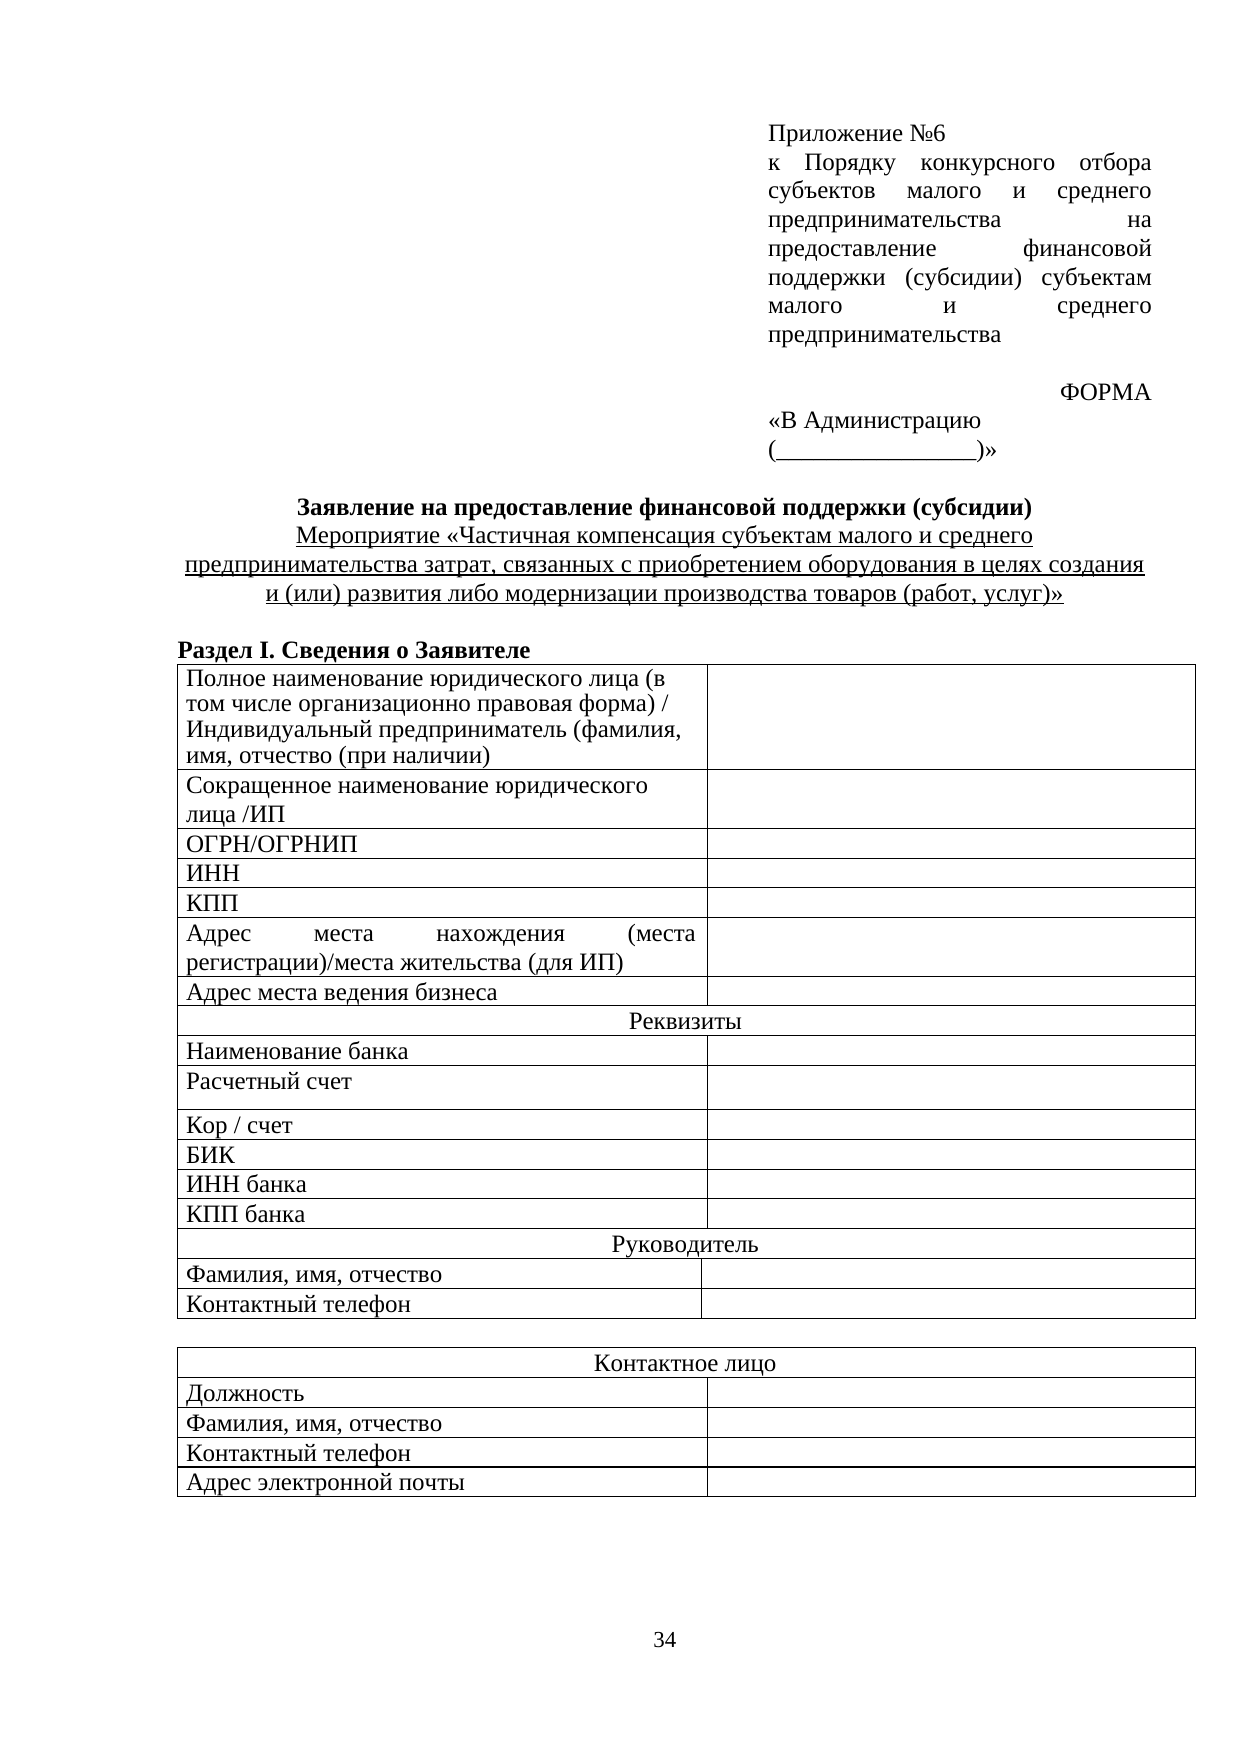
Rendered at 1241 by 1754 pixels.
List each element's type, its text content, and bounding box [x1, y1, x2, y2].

table_cell Должность [178, 1378, 707, 1407]
table_cell ИНН [178, 859, 707, 887]
table_cell Контактный телефон [178, 1289, 701, 1317]
text к Порядку конкурсного отбора субъектов малого и среднего предпринимательства на предоставление финансовой поддержки (субсидии) субъектам малого и среднего предпринимательства [768, 147, 1152, 348]
table_header Полное наименование юридического лица (в том числе организационно правовая форма) / Индивидуальный предприниматель (фамилия, имя, отчество (при наличии) [178, 665, 707, 769]
table_cell КПП [178, 888, 707, 917]
table_cell ИНН банка [178, 1170, 707, 1198]
title ФОРМА [768, 377, 1152, 406]
table_cell [708, 1438, 1195, 1466]
title Мероприятие «Частичная компенсация субъектам малого и среднего предпринимательства затрат, связанных с приобретением оборудования в целях создания и (или) развития либо модернизации производства товаров (работ, услуг)» [177, 521, 1152, 607]
table_cell [708, 1468, 1195, 1496]
table_cell [708, 859, 1195, 887]
table_cell Фамилия, имя, отчество [178, 1408, 707, 1437]
table_cell БИК [178, 1140, 707, 1168]
table_cell [708, 888, 1195, 917]
table_cell Адрес электронной почты [178, 1468, 707, 1496]
table_cell Адрес места ведения бизнеса [178, 977, 707, 1005]
table_cell [702, 1289, 1195, 1317]
table_cell Руководитель [178, 1229, 1195, 1258]
table_cell Реквизиты [178, 1006, 1195, 1035]
table_cell [708, 1110, 1195, 1139]
table_cell [708, 770, 1195, 828]
table_cell Наименование банка [178, 1036, 707, 1065]
title «В Администрацию (________________)» [768, 406, 1152, 463]
table_header Контактное лицо [178, 1348, 1195, 1377]
table_cell [708, 1199, 1195, 1228]
table_cell КПП банка [178, 1199, 707, 1228]
table_cell [708, 1170, 1195, 1198]
title Раздел I. Сведения о Заявителе [177, 636, 1152, 664]
table_cell Адрес места нахождения (места регистрации)/места жительства (для ИП) [178, 918, 707, 976]
table_cell [708, 1140, 1195, 1168]
table_cell Расчетный счет [178, 1066, 707, 1109]
table_cell [702, 1259, 1195, 1288]
table_cell Контактный телефон [178, 1438, 707, 1466]
table_cell [708, 1408, 1195, 1437]
table_cell Сокращенное наименование юридического лица /ИП [178, 770, 707, 828]
table_cell [708, 1378, 1195, 1407]
table_header [708, 665, 1195, 769]
table_cell [708, 918, 1195, 976]
table_cell Кор / счет [178, 1110, 707, 1139]
table_cell ОГРН/ОГРНИП [178, 829, 707, 857]
title Заявление на предоставление финансовой поддержки (субсидии) [177, 492, 1152, 521]
table_cell [708, 1036, 1195, 1065]
table_cell [708, 977, 1195, 1005]
table_cell Фамилия, имя, отчество [178, 1259, 701, 1288]
table_cell [708, 1066, 1195, 1109]
text Приложение №6 [767, 118, 1152, 147]
table_cell [708, 829, 1195, 857]
